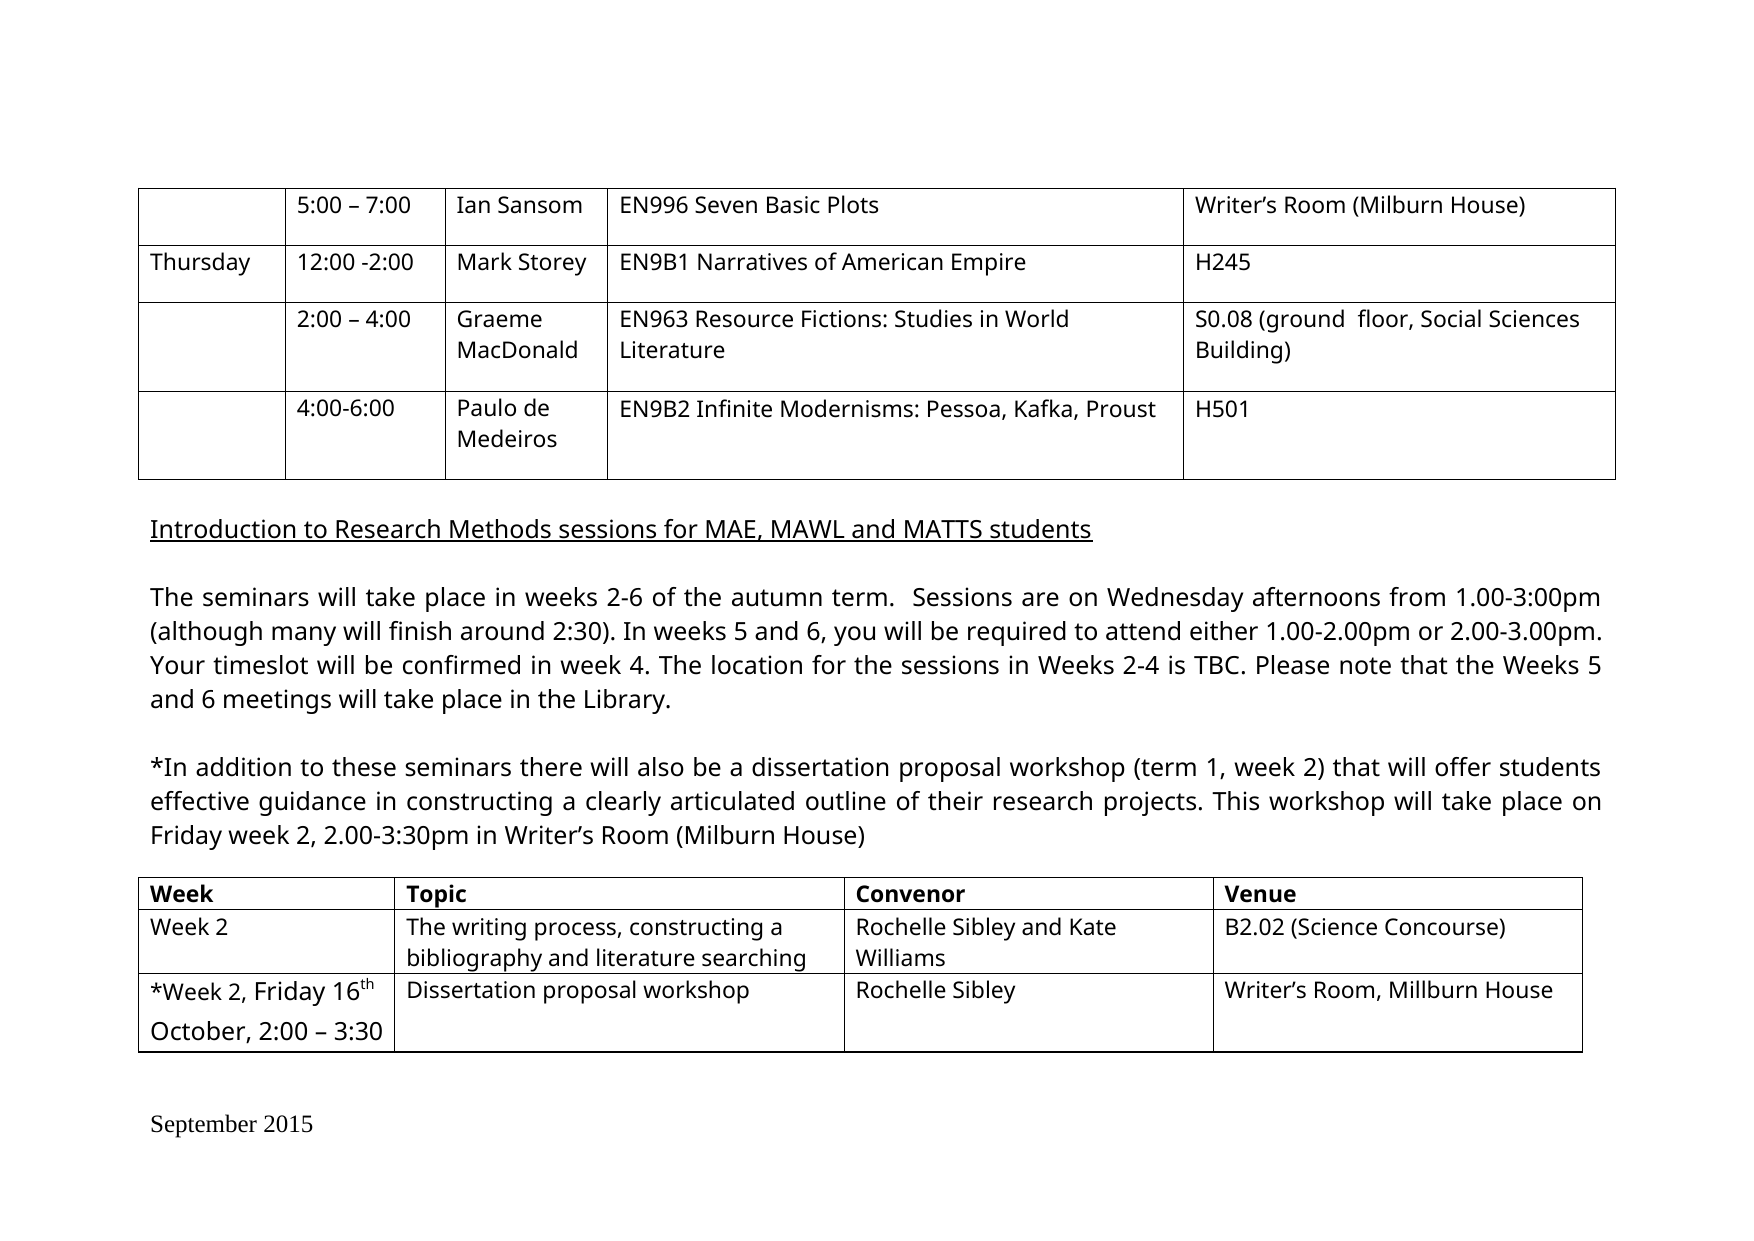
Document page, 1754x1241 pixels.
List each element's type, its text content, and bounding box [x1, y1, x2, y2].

table_header Venue [1214, 878, 1582, 909]
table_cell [139, 974, 394, 1051]
table_cell S0.08 (ground floor, Social Sciences Building) [1184, 303, 1615, 391]
table_cell [139, 189, 285, 245]
table_cell 12:00 -2:00 [286, 246, 445, 302]
table_cell H245 [1184, 246, 1615, 302]
table_cell B2.02 (Science Concourse) [1214, 910, 1582, 973]
table_cell Paulo de Medeiros [446, 392, 607, 479]
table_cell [395, 974, 844, 1051]
text The seminars will take place in weeks 2-6 of the autumn term. Sessions are on Wednesday afternoons from 1.00-3:00pm (although many will finish around 2:30). In weeks 5 and 6, you will be required to attend either 1.00-2.00pm or 2.00-3.00pm. Your timeslot will be confirmed in week 4. The location for the sessions in Weeks 2-4 is TBC. Please note that the Weeks 5 and 6 meetings will take place in the Library. [150, 579, 1604, 716]
table_cell Rochelle Sibley [845, 974, 1213, 1051]
table_cell 2:00 – 4:00 [286, 303, 445, 391]
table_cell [1214, 974, 1582, 1051]
table_cell [139, 392, 285, 479]
table_cell Graeme MacDonald [446, 303, 607, 391]
table_header Topic [395, 878, 844, 909]
table_cell Week 2 [139, 910, 394, 973]
table_cell H501 [1184, 392, 1615, 479]
table_cell EN9B1 Narratives of American Empire [608, 246, 1183, 302]
table_cell Ian Sansom [446, 189, 607, 245]
table_cell EN963 Resource Fictions: Studies in World Literature [608, 303, 1183, 391]
table_header Convenor [845, 878, 1213, 909]
table_cell 4:00-6:00 [286, 392, 445, 479]
table_cell Writer’s Room (Milburn House) [1184, 189, 1615, 245]
table_header Week [139, 878, 394, 909]
table_cell EN9B2 Infinite Modernisms: Pessoa, Kafka, Proust [608, 392, 1183, 479]
table_cell Mark Storey [446, 246, 607, 302]
table_cell EN996 Seven Basic Plots [608, 189, 1183, 245]
table_cell Thursday [139, 246, 285, 302]
table_cell Rochelle Sibley and Kate Williams [845, 910, 1213, 973]
text *In addition to these seminars there will also be a dissertation proposal workshop (term 1, week 2) that will offer students effective guidance in constructing a clearly articulated outline of their research projects. This workshop will take place on Friday week 2, 2.00-3:30pm in Writer’s Room (Milburn House) [150, 750, 1604, 852]
table_cell The writing process, constructing a bibliography and literature searching [395, 910, 844, 973]
table_cell 5:00 – 7:00 [286, 189, 445, 245]
text Introduction to Research Methods sessions for MAE, MAWL and MATTS students [150, 511, 1604, 546]
table_cell [139, 303, 285, 391]
